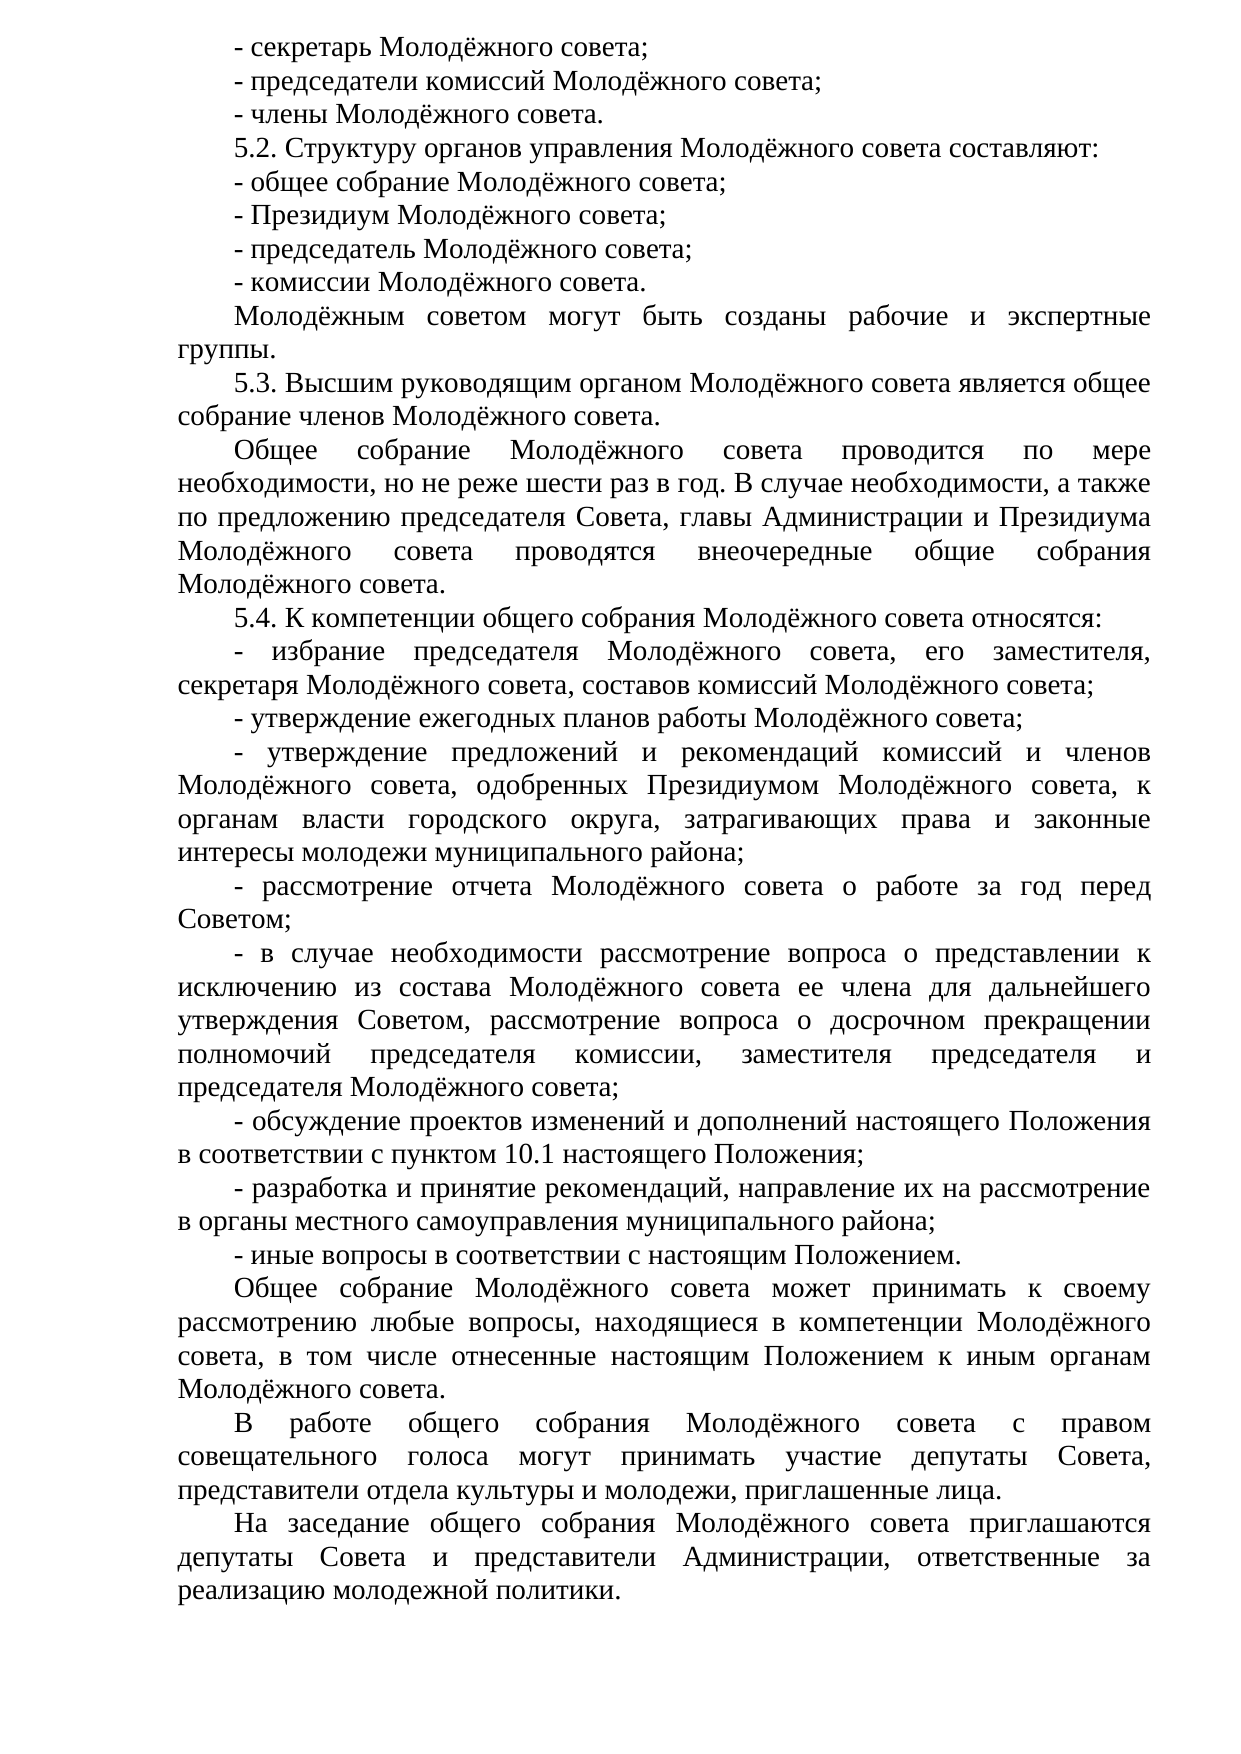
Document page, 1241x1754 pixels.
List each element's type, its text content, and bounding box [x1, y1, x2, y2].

text - иные вопросы в соответствии с настоящим Положением. [177, 1237, 1152, 1271]
text - Президиум Молодёжного совета; [177, 197, 1152, 231]
text - секретарь Молодёжного совета; [177, 29, 1152, 63]
text Молодёжным советом могут быть созданы рабочие и экспертные группы. [177, 298, 1152, 365]
text - рассмотрение отчета Молодёжного совета о работе за год перед Советом; [177, 868, 1152, 935]
text 5.4. К компетенции общего собрания Молодёжного совета относятся: [177, 600, 1152, 633]
text На заседание общего собрания Молодёжного совета приглашаются депутаты Совета и представители Администрации, ответственные за реализацию молодежной политики. [177, 1505, 1152, 1606]
text - утверждение предложений и рекомендаций комиссий и членов Молодёжного совета, одобренных Президиумом Молодёжного совета, к органам власти городского округа, затрагивающих права и законные интересы молодежи муниципального района; [177, 734, 1152, 868]
text Общее собрание Молодёжного совета проводится по мере необходимости, но не реже шести раз в год. В случае необходимости, а также по предложению председателя Совета, главы Администрации и Президиума Молодёжного совета проводятся внеочередные общие собрания Молодёжного совета. [177, 432, 1152, 600]
text - председатель Молодёжного совета; [177, 231, 1152, 264]
text - в случае необходимости рассмотрение вопроса о представлении к исключению из состава Молодёжного совета ее члена для дальнейшего утверждения Советом, рассмотрение вопроса о досрочном прекращении полномочий председателя комиссии, заместителя председателя и председателя Молодёжного совета; [177, 935, 1152, 1103]
text - избрание председателя Молодёжного совета, его заместителя, секретаря Молодёжного совета, составов комиссий Молодёжного совета; [177, 633, 1152, 700]
text - обсуждение проектов изменений и дополнений настоящего Положения в соответствии с пунктом 10.1 настоящего Положения; [177, 1103, 1152, 1170]
text 5.2. Структуру органов управления Молодёжного совета составляют: [177, 130, 1152, 164]
text Общее собрание Молодёжного совета может принимать к своему рассмотрению любые вопросы, находящиеся в компетенции Молодёжного совета, в том числе отнесенные настоящим Положением к иным органам Молодёжного совета. [177, 1271, 1152, 1405]
text - общее собрание Молодёжного совета; [177, 164, 1152, 197]
text В работе общего собрания Молодёжного совета с правом совещательного голоса могут принимать участие депутаты Совета, представители отдела культуры и молодежи, приглашенные лица. [177, 1405, 1152, 1505]
text - утверждение ежегодных планов работы Молодёжного совета; [177, 700, 1152, 734]
text - разработка и принятие рекомендаций, направление их на рассмотрение в органы местного самоуправления муниципального района; [177, 1170, 1152, 1237]
text - члены Молодёжного совета. [177, 97, 1152, 130]
text - комиссии Молодёжного совета. [177, 264, 1152, 298]
text 5.3. Высшим руководящим органом Молодёжного совета является общее собрание членов Молодёжного совета. [177, 365, 1152, 432]
text - председатели комиссий Молодёжного совета; [177, 63, 1152, 97]
